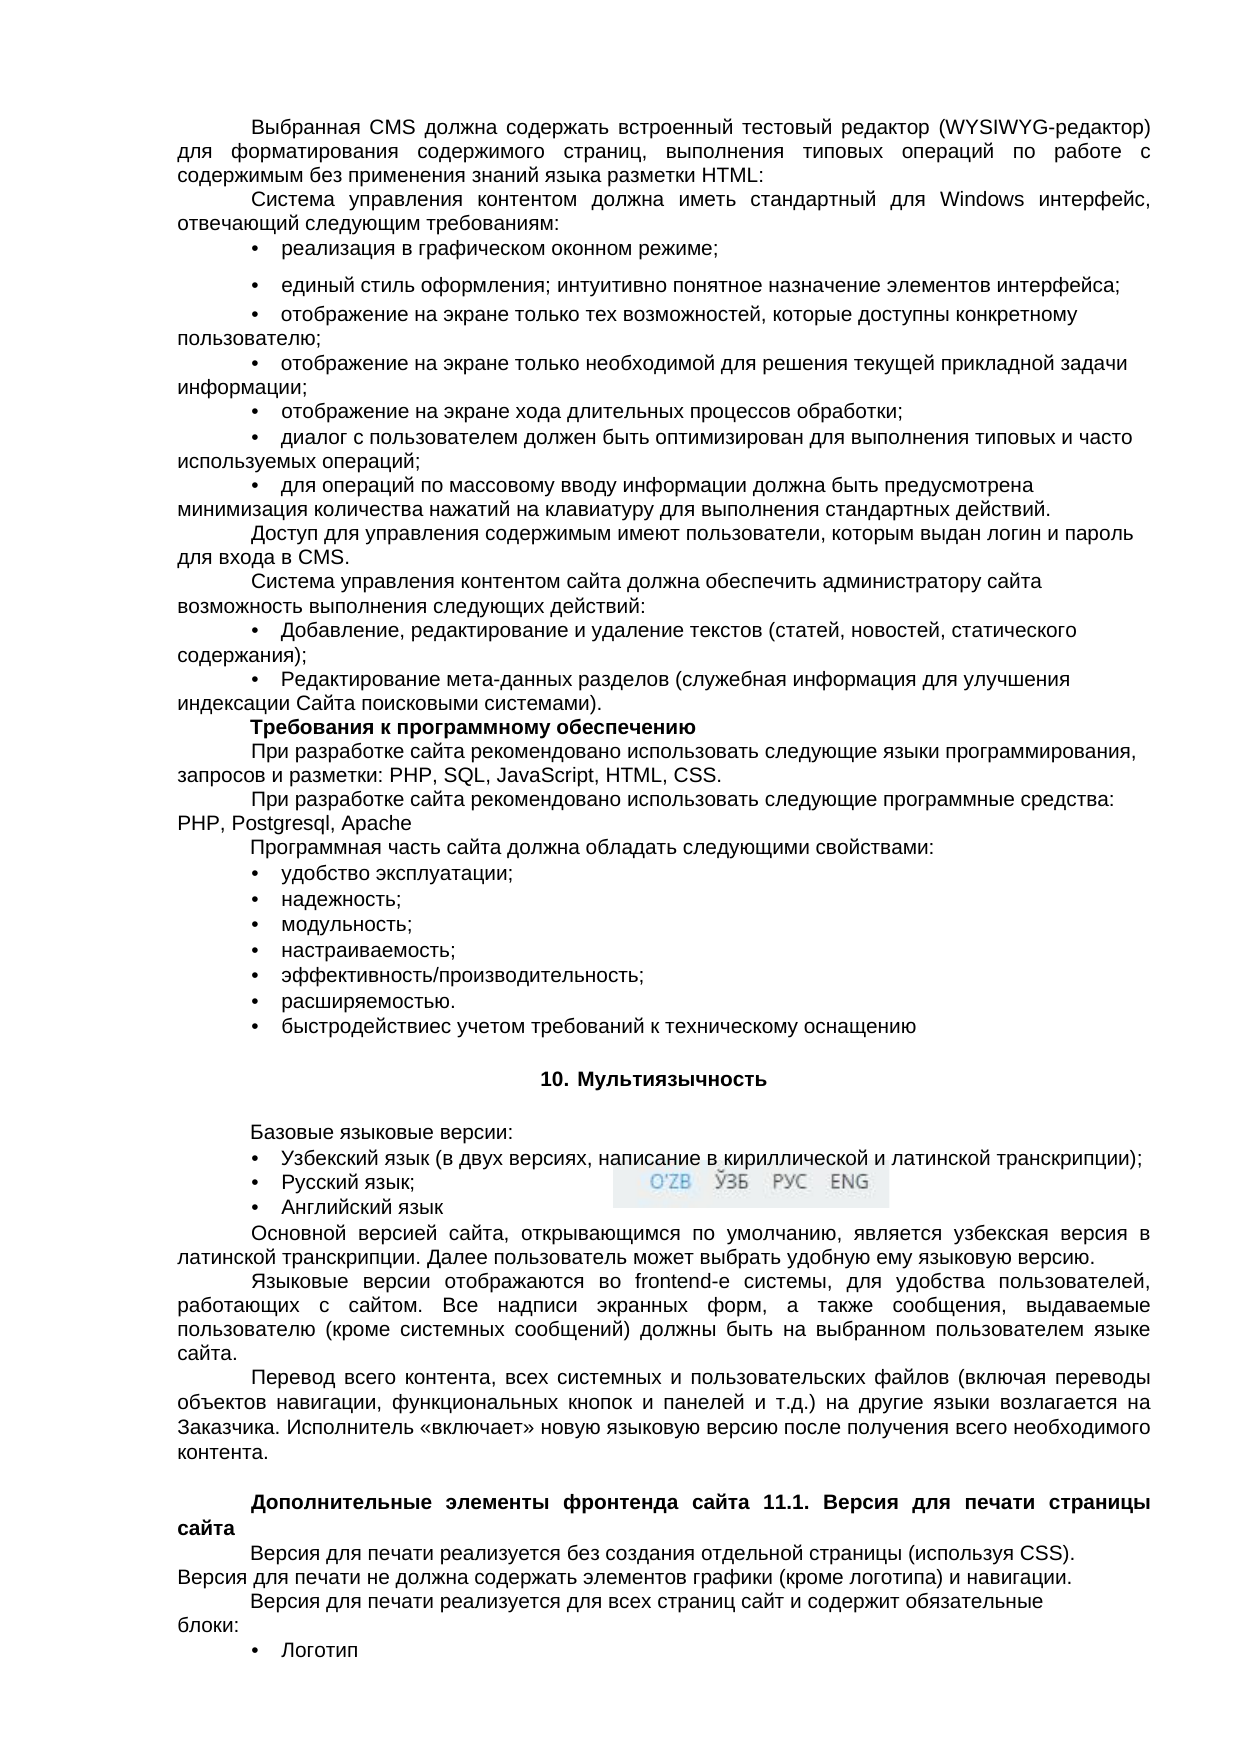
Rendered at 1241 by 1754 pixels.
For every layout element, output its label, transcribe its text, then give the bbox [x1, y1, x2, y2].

list модульность; [251, 912, 1152, 936]
list Мультиязычность [540, 1067, 1152, 1091]
list расширяемостью. [251, 989, 1152, 1013]
text Система управления контентом должна иметь стандартный для Windows интерфейс, отвечающий следующим требованиям: [177, 186, 1152, 235]
list Логотип [251, 1638, 1152, 1662]
list надежность; [251, 886, 1152, 910]
text Выбранная CMS должна содержать встроенный тестовый редактор (WYSIWYG-редактор) для форматирования содержимого страниц, выполнения типовых операций по работе с содержимым без применения знаний языка разметки HTML: [177, 114, 1152, 186]
text Система управления контентом cайта должна обеспечить администратору сайта возможность выполнения следующих действий: [177, 569, 1152, 618]
text Доступ для управления содержимым имеют пользователи, которым выдан логин и пароль для входа в CMS. [177, 521, 1152, 569]
text Версия для печати не должна содержать элементов графики (кроме логотипа) и навигации. [177, 1564, 1152, 1588]
list отображение на экране только тех возможностей, которые доступны конкретному пользователю; [177, 302, 1152, 350]
text Основной версией сайта, открывающимся по умолчанию, является узбекская версия в латинской транскрипции. Далее пользователь может выбрать удобную ему языковую версию. [177, 1221, 1152, 1269]
list отображение на экране только необходимой для решения текущей прикладной задачи информации; [177, 350, 1152, 399]
list настраиваемость; [251, 937, 1152, 961]
text Дополнительные элементы фронтенда сайта 11.1. Версия для печати страницы сайта [177, 1490, 1152, 1539]
list Английский язык [251, 1195, 1152, 1219]
list реализация в графическом оконном режиме; [251, 236, 1152, 259]
list Русский язык; [251, 1170, 1152, 1194]
list для операций по массовому вводу информации должна быть предусмотрена минимизация количества нажатий на клавиатуру для выполнения стандартных действий. [177, 474, 1152, 521]
list удобство эксплуатации; [251, 861, 1152, 885]
text Языковые версии отображаются во frontend-е системы, для удобства пользователей, работающих с сайтом. Все надписи экранных форм, а также сообщения, выдаваемые пользователю (кроме системных сообщений) должны быть на выбранном пользователем языке сайта. [177, 1269, 1152, 1365]
list эффективность/производительность; [251, 963, 1152, 987]
text При разработке сайта рекомендовано использовать следующие языки программирования, запросов и разметки: PHP, SQL, JavaScript, HTML, CSS. [177, 739, 1152, 787]
text Перевод всего контента, всех системных и пользовательских файлов (включая переводы объектов навигации, функциональных кнопок и панелей и т.д.) на другие языки возлагается на Заказчика. Исполнитель «включает» новую языковую версию после получения всего необходимого контента. [177, 1365, 1152, 1464]
list единый стиль оформления; интуитивно понятное назначение элементов интерфейса; [251, 261, 1152, 300]
list отображение на экране хода длительных процессов обработки; [251, 399, 1152, 423]
text Программная часть сайта должна обладать следующими свойствами: [250, 835, 1152, 859]
list диалог с пользователем должен быть оптимизирован для выполнения типовых и часто используемых операций; [177, 425, 1152, 473]
list Добавление, редактирование и удаление текстов (статей, новостей, статического содержания); [177, 618, 1152, 667]
list Узбекский язык (в двух версиях, написание в кириллической и латинской транскрипции); [177, 1145, 1152, 1169]
list Редактирование мета-данных разделов (служебная информация для улучшения индексации Сайта поисковыми системами). [177, 668, 1152, 715]
text Базовые языковые версии: [250, 1119, 1152, 1143]
list быстродействиес учетом требований к техническому оснащению [251, 1014, 1152, 1038]
text Версия для печати реализуется без создания отдельной страницы (используя CSS). [250, 1541, 1152, 1564]
text Требования к программному обеспечению [250, 715, 1152, 739]
text Версия для печати реализуется для всех страниц сайт и содержит обязательные [250, 1588, 1152, 1612]
text При разработке сайта рекомендовано использовать следующие программные средства: PHP, Postgresql, Apache [177, 787, 1152, 835]
text блоки: [177, 1612, 1152, 1636]
